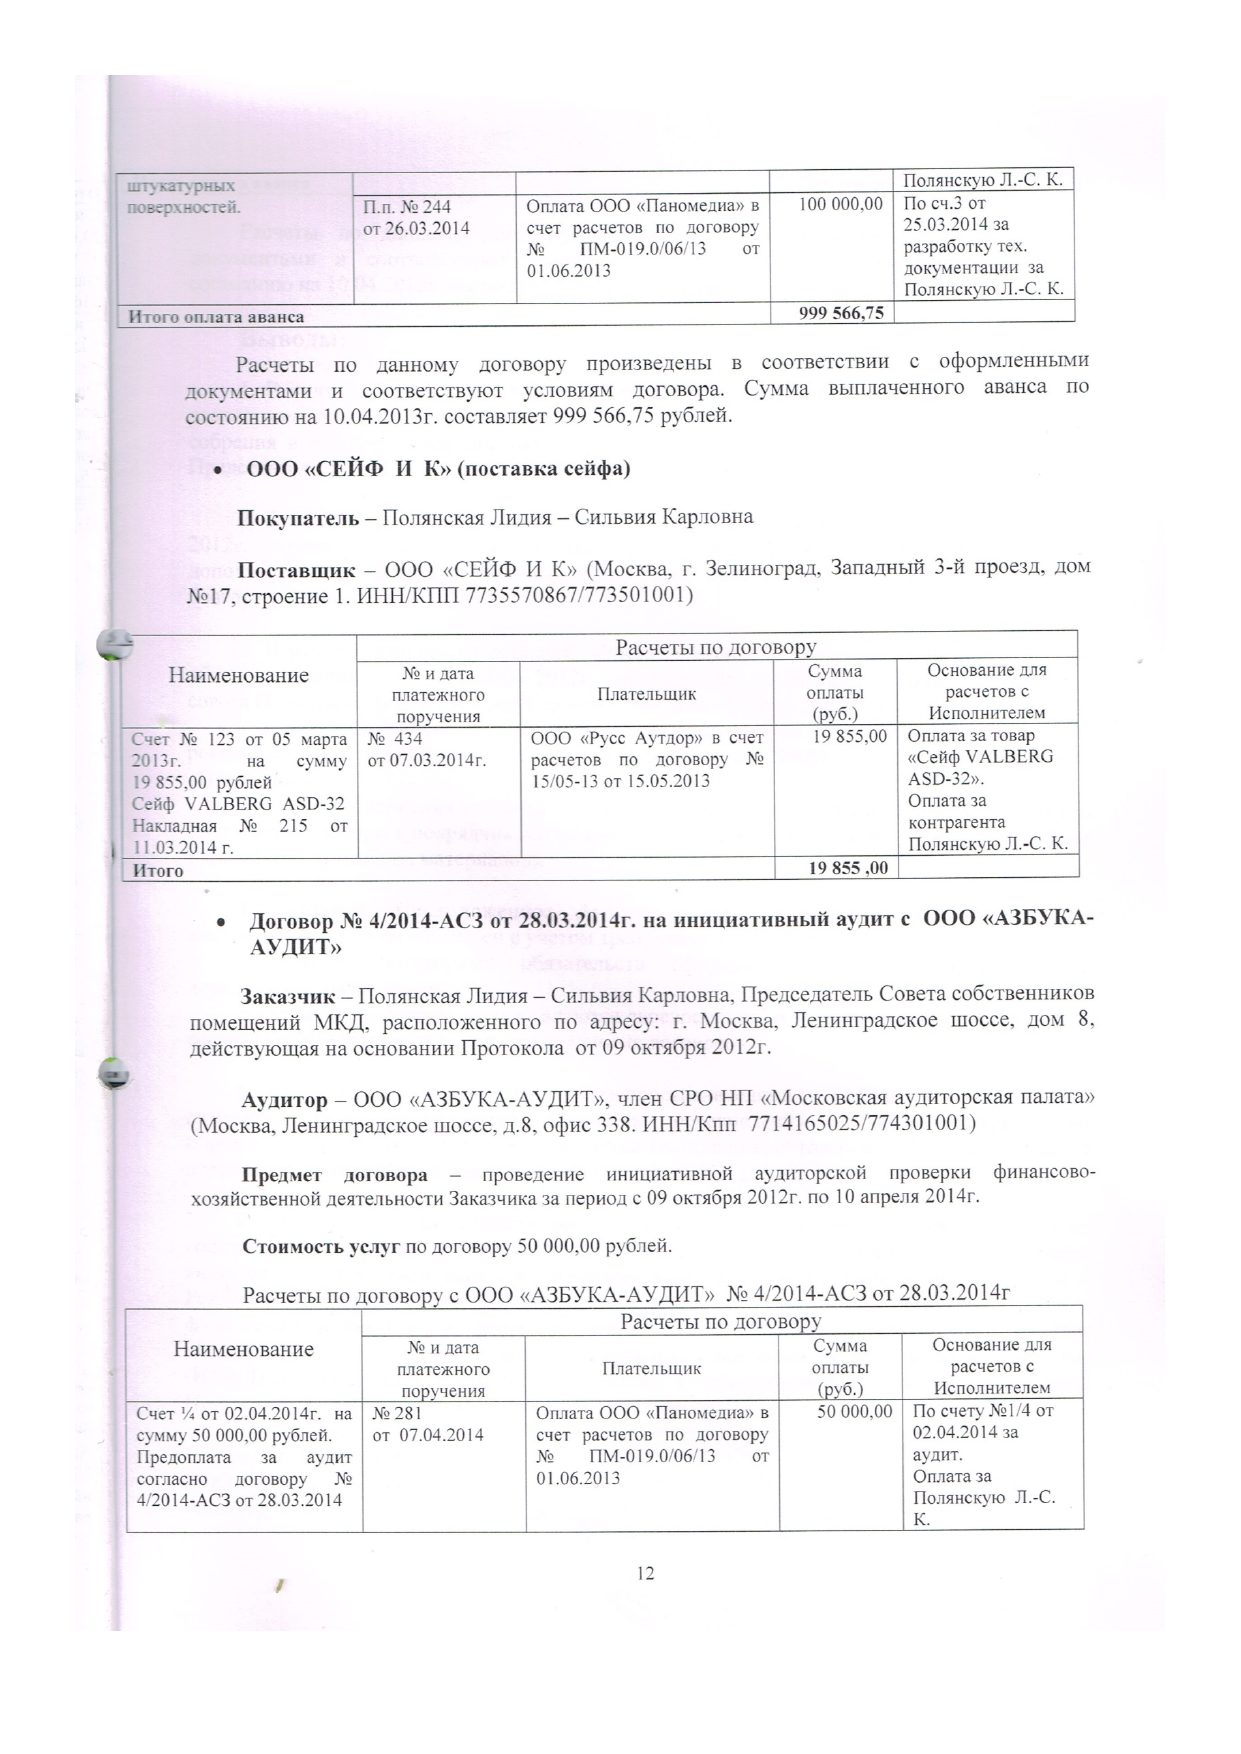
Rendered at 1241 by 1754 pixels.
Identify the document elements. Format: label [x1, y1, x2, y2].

picture [75, 75, 1166, 1631]
